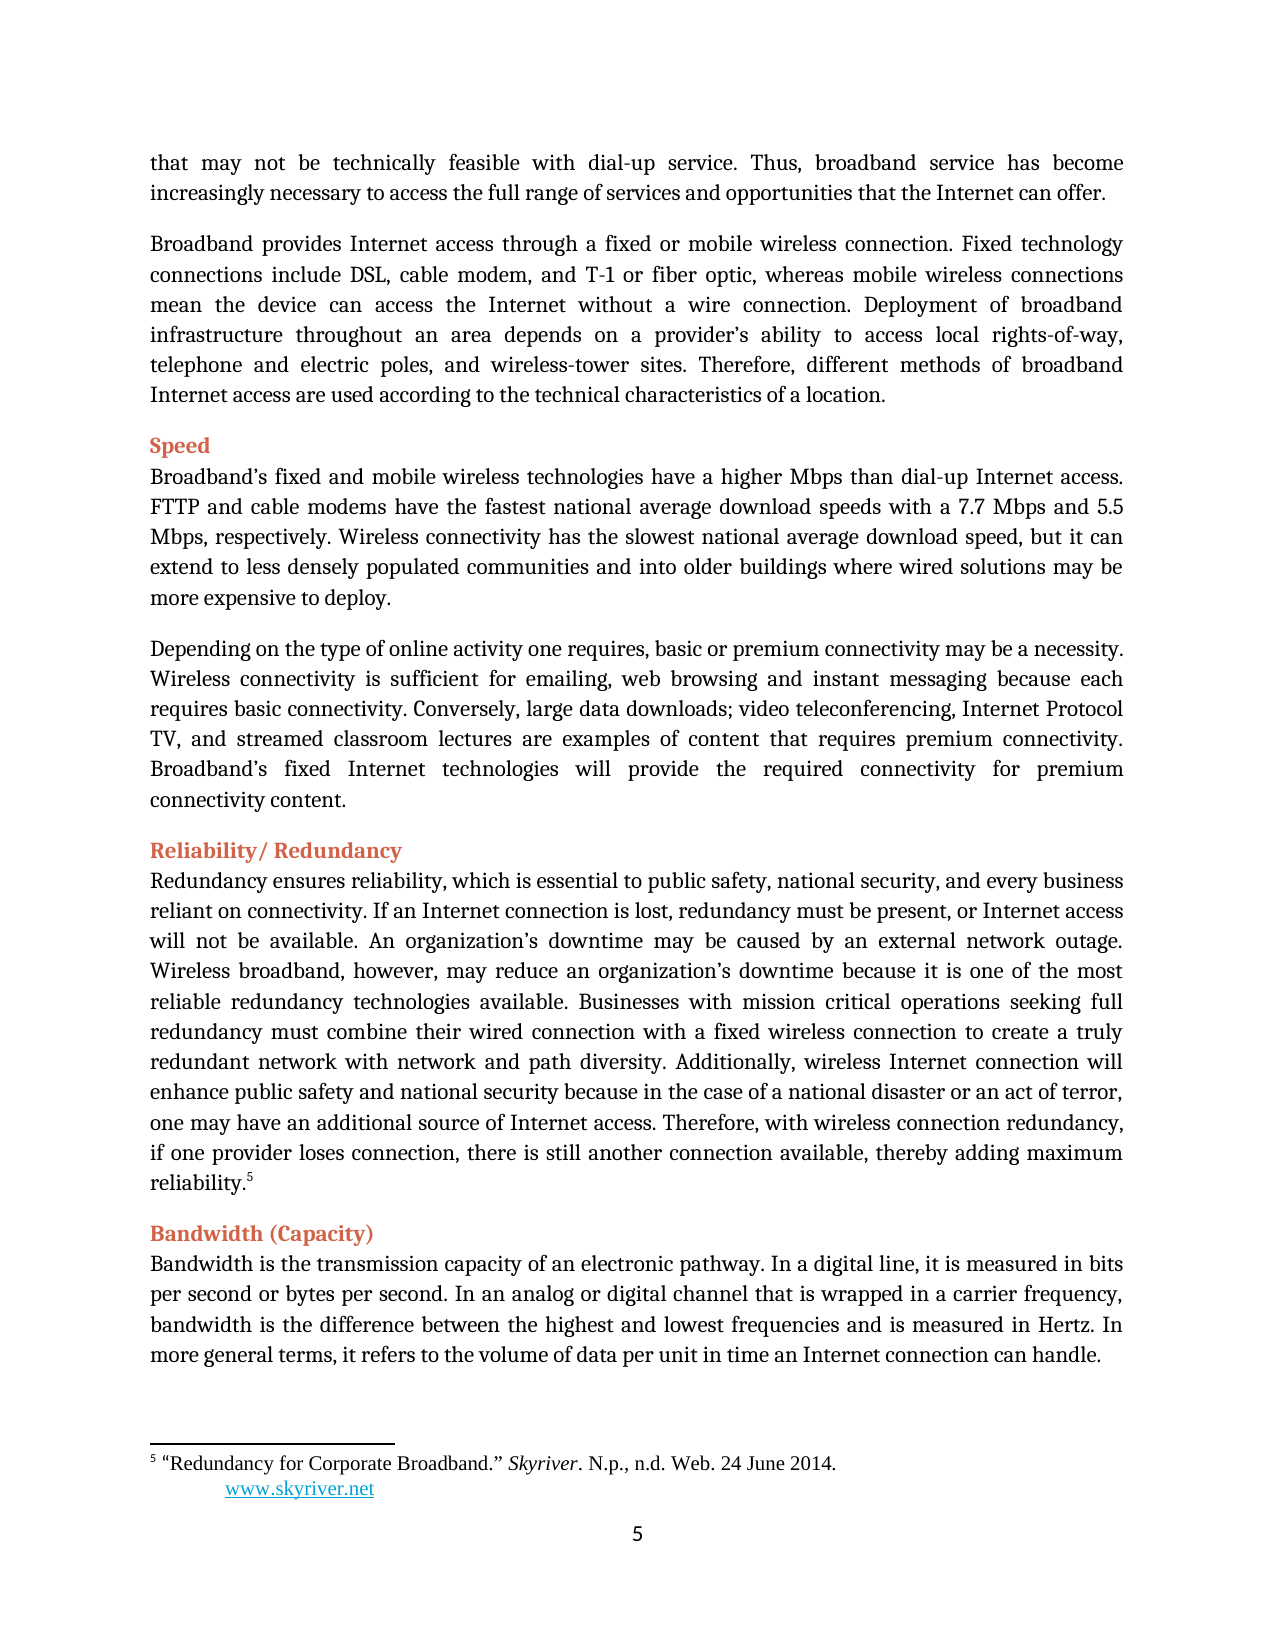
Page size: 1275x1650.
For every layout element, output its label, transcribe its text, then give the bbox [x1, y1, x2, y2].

subtitle Reliability/ Redundancy [150, 837, 1125, 864]
text Depending on the type of online activity one requires, basic or premium connectivity may be a necessity. Wireless connectivity is sufficient for emailing, web browsing and instant messaging because each requires basic connectivity. Conversely, large data downloads; video teleconferencing, Internet Protocol TV, and streamed classroom lectures are examples of content that requires premium connectivity. Broadband’s fixed Internet technologies will provide the required connectivity for premium connectivity content. [150, 635, 1125, 813]
subtitle Speed [150, 433, 1125, 460]
text Broadband provides Internet access through a fixed or mobile wireless connection. Fixed technology connections include DSL, cable modem, and T-1 or fiber optic, whereas mobile wireless connections mean the device can access the Internet without a wire connection. Deployment of broadband infrastructure throughout an area depends on a provider’s ability to access local rights-of-way, telephone and electric poles, and wireless-tower sites. Therefore, different methods of broadband Internet access are used according to the technical characteristics of a location. [150, 231, 1125, 409]
text Bandwidth is the transmission capacity of an electronic pathway. In a digital line, it is measured in bits per second or bytes per second. In an analog or digital channel that is wrapped in a carrier frequency, bandwidth is the difference between the highest and lowest frequencies and is measured in Hertz. In more general terms, it refers to the volume of data per unit in time an Internet connection can handle. [150, 1251, 1125, 1368]
text Redundancy ensures reliability, which is essential to public safety, national security, and every business reliant on connectivity. If an Internet connection is lost, redundancy must be present, or Internet access will not be available. An organization’s downtime may be caused by an external network outage. Wireless broadband, however, may reduce an organization’s downtime because it is one of the most reliable redundancy technologies available. Businesses with mission critical operations seeking full redundancy must combine their wired connection with a fixed wireless connection to create a truly redundant network with network and path diversity. Additionally, wireless Internet connection will enhance public safety and national security because in the case of a national disaster or an act of terror, one may have an additional source of Internet access. Therefore, with wireless connection redundancy, if one provider loses connection, there is still another connection available, thereby adding maximum reliability. [150, 868, 1125, 1196]
subtitle Bandwidth (Capacity) [150, 1221, 1125, 1247]
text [150, 150, 1125, 207]
text Broadband’s fixed and mobile wireless technologies have a higher Mbps than dial-up Internet access. FTTP and cable modems have the fastest national average download speeds with a 7.7 Mbps and 5.5 Mbps, respectively. Wireless connectivity has the slowest national average download speed, but it can extend to less densely populated communities and into older buildings where wired solutions may be more expensive to deploy. [150, 463, 1125, 611]
